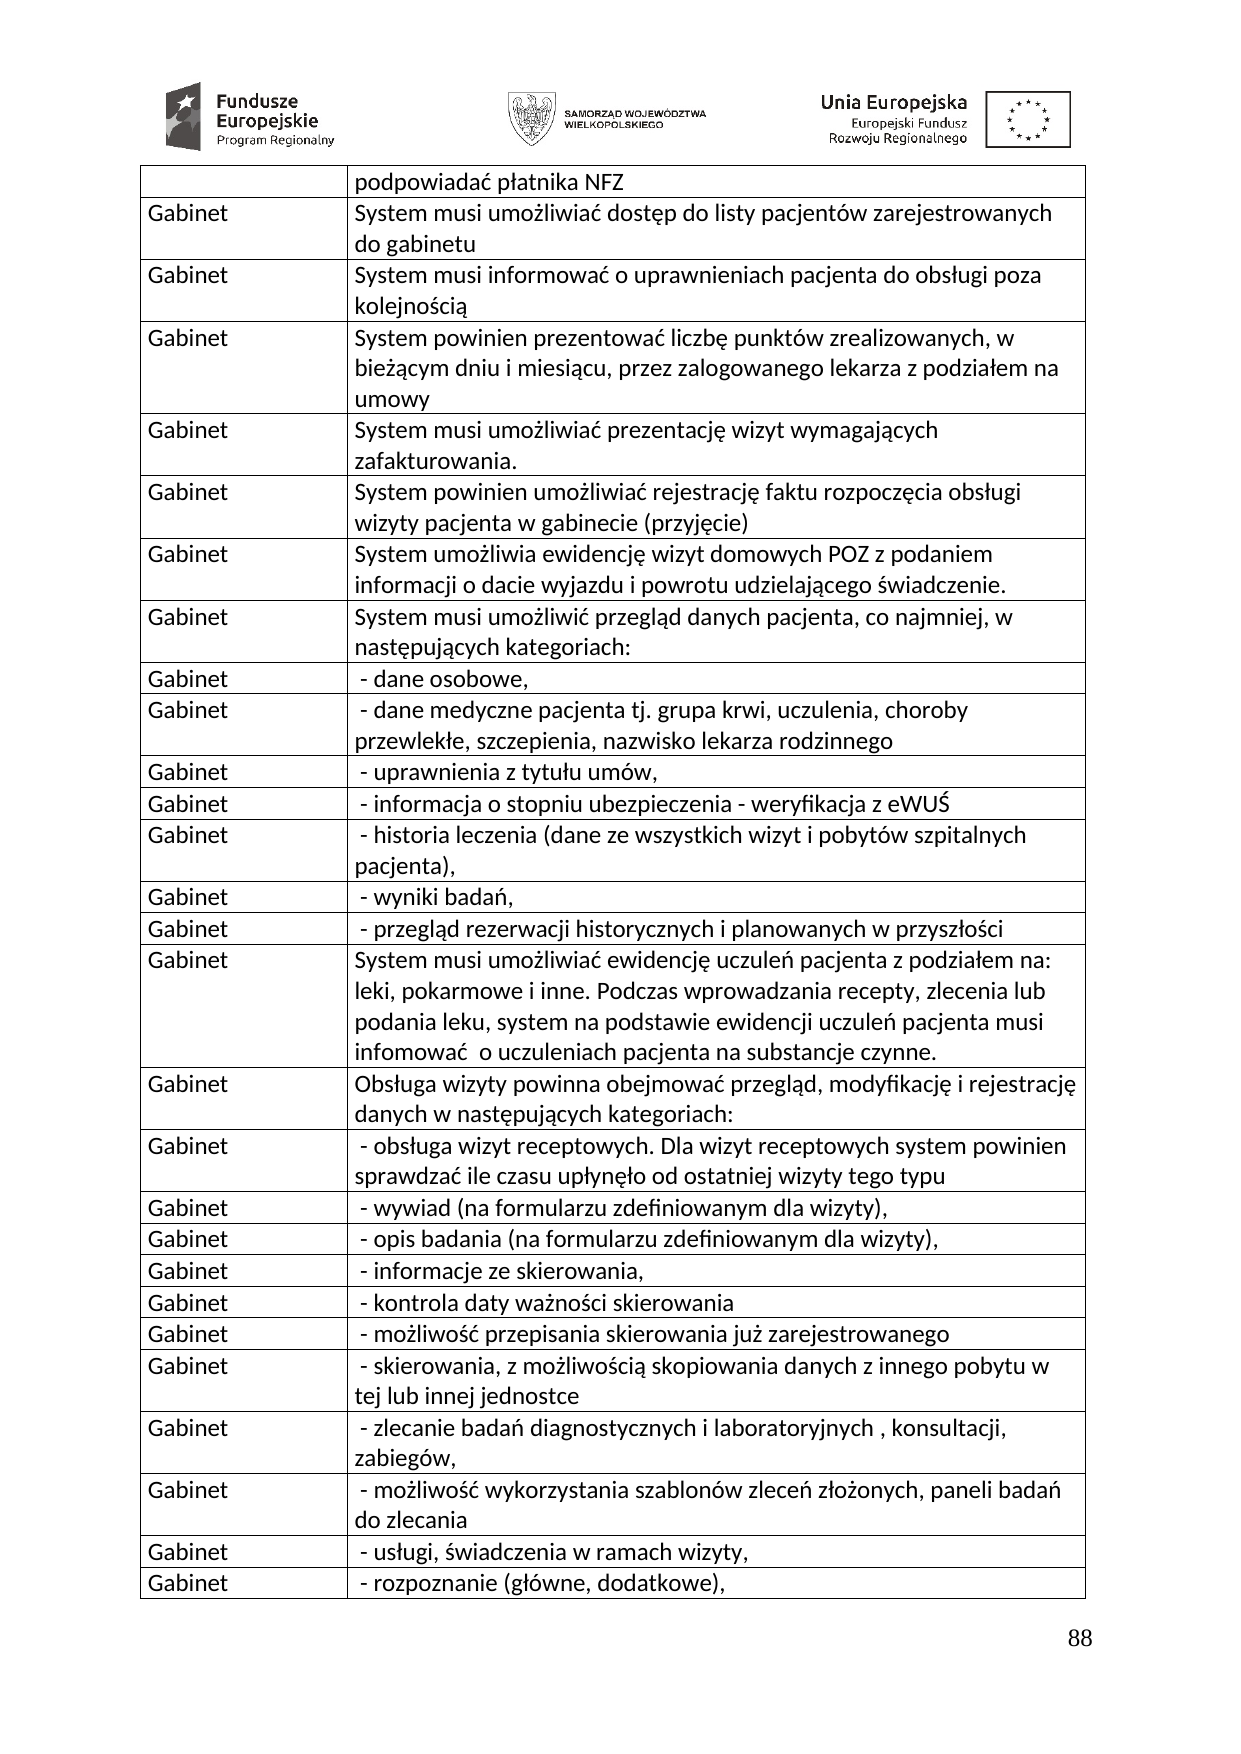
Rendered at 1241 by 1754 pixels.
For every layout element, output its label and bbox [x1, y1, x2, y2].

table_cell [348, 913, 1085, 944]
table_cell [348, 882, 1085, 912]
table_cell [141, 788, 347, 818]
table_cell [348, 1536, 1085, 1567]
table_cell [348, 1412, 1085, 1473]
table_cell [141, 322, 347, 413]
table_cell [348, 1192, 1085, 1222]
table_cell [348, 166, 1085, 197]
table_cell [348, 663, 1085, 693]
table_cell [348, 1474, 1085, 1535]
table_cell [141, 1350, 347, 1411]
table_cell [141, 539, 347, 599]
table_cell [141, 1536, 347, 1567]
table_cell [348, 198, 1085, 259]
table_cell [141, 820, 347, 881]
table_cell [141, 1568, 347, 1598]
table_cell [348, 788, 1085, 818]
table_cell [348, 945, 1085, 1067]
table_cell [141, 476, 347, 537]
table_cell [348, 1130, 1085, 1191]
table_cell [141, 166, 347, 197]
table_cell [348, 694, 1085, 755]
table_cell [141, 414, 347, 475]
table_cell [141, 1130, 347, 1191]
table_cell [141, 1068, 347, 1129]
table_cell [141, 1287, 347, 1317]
picture [147, 73, 1089, 165]
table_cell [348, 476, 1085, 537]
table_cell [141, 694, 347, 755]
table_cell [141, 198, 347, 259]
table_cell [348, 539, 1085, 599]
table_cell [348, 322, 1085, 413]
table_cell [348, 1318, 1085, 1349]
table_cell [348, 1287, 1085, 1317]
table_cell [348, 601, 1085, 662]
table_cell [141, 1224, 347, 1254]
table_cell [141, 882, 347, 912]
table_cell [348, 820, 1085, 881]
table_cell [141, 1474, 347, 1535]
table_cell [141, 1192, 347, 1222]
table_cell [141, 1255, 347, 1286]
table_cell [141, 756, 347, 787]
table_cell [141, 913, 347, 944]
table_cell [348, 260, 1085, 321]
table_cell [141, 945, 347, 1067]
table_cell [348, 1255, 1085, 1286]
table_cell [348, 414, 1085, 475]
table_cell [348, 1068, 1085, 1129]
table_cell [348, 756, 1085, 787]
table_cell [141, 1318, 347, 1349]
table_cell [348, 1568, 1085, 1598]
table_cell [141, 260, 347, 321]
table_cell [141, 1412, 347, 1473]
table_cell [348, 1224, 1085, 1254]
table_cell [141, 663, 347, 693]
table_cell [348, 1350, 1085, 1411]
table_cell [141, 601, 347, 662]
